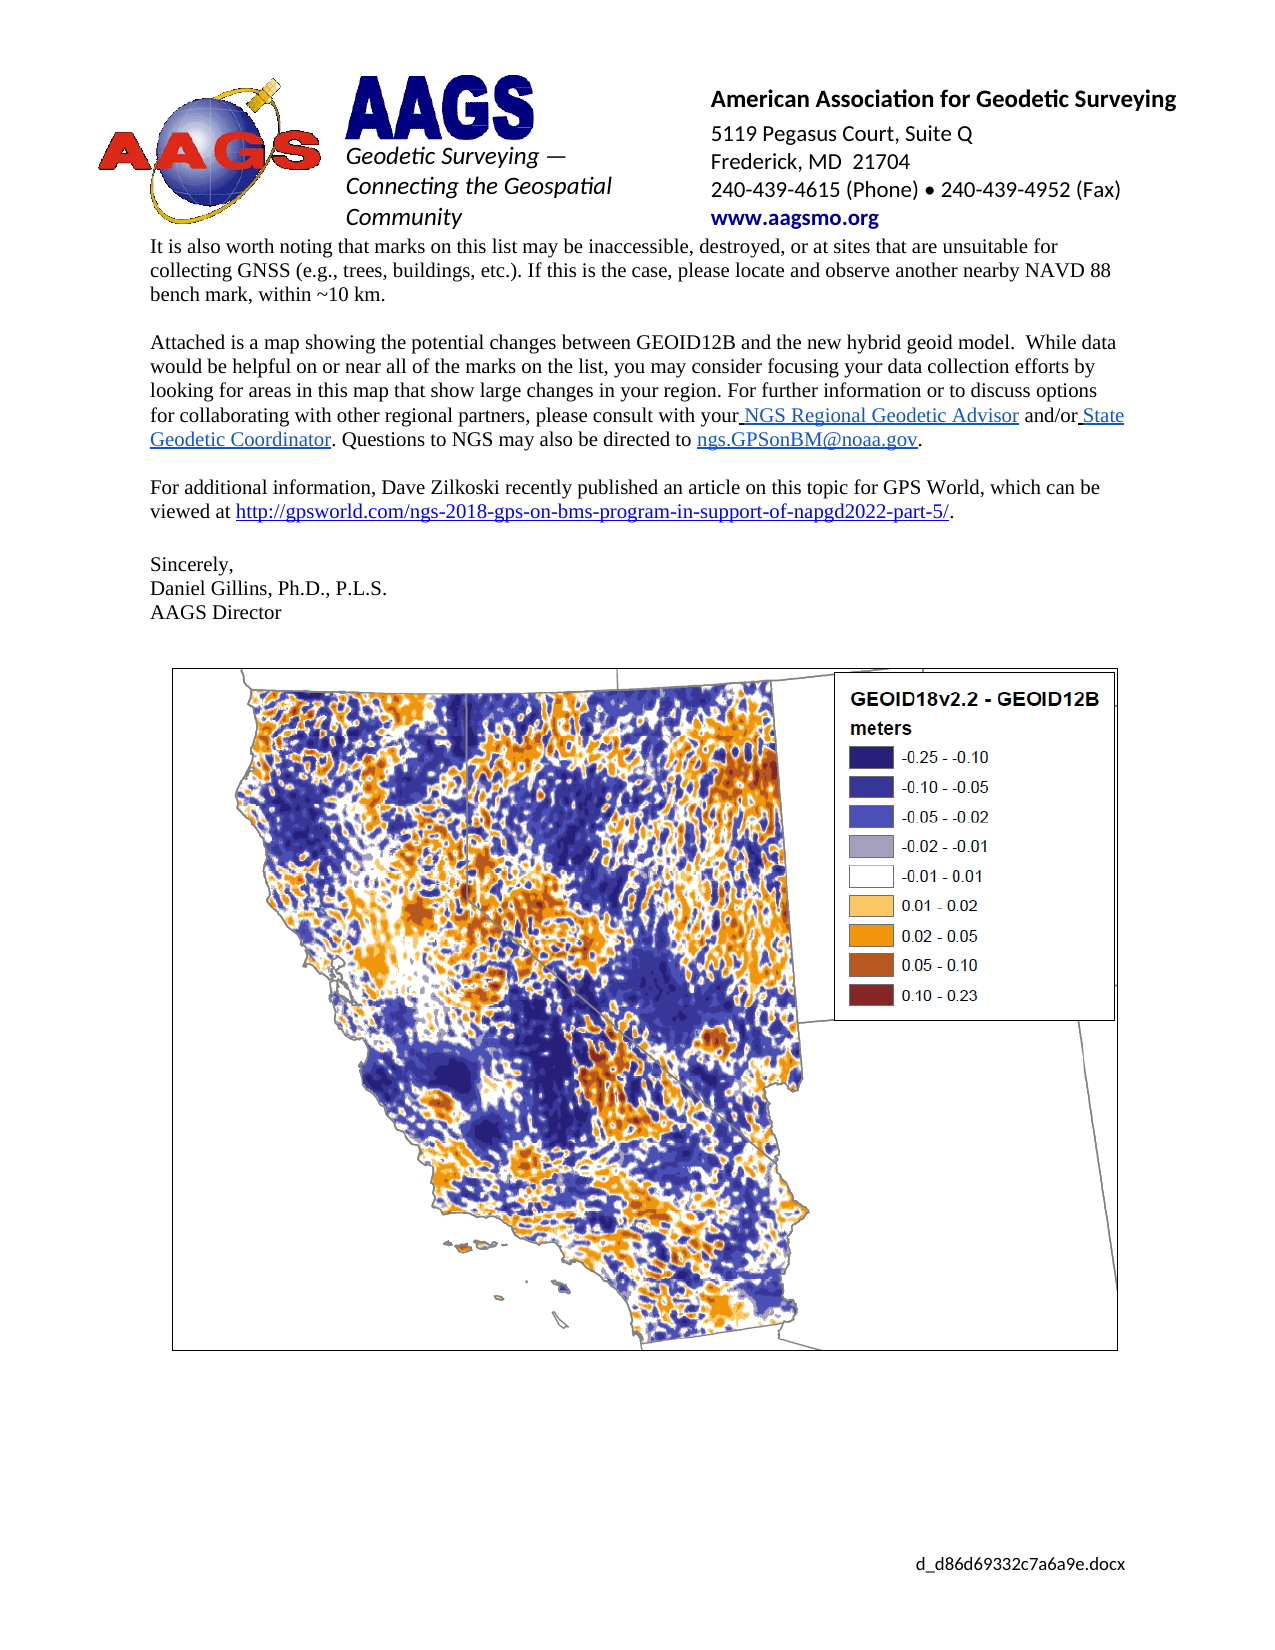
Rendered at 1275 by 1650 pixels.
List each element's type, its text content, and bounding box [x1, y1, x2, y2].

picture [345, 75, 534, 140]
text It is also worth noting that marks on this list may be inaccessible, destroyed, or at sites that are unsuitable for collecting GNSS (e.g., trees, buildings, etc.). If this is the case, please locate and observe another nearby NAVD 88 bench mark, within ~10 km. [150, 234, 1125, 306]
text Attached is a map showing the potential changes between GEOID12B and the new hybrid geoid model. While data would be helpful on or near all of the marks on the list, you may consider focusing your data collection efforts by looking for areas in this map that show large changes in your region. For further information or to discuss options for collaborating with other regional partners, please consult with your NGS Regional Geodetic Advisor and/or State Geodetic Coordinator. Questions to NGS may also be directed to ngs.GPSonBM@noaa.gov. [150, 330, 1125, 451]
text Sincerely, [150, 552, 1125, 576]
text AAGS Director [150, 600, 1125, 624]
text For additional information, Dave Zilkoski recently published an article on this topic for GPS World, which can be viewed at http://gpsworld.com/ngs-2018-gps-on-bms-program-in-support-of-napgd2022-part-5/. [150, 475, 1125, 523]
picture [90, 77, 324, 230]
picture [150, 651, 1125, 1382]
text Daniel Gillins, Ph.D., P.L.S. [150, 576, 1125, 600]
